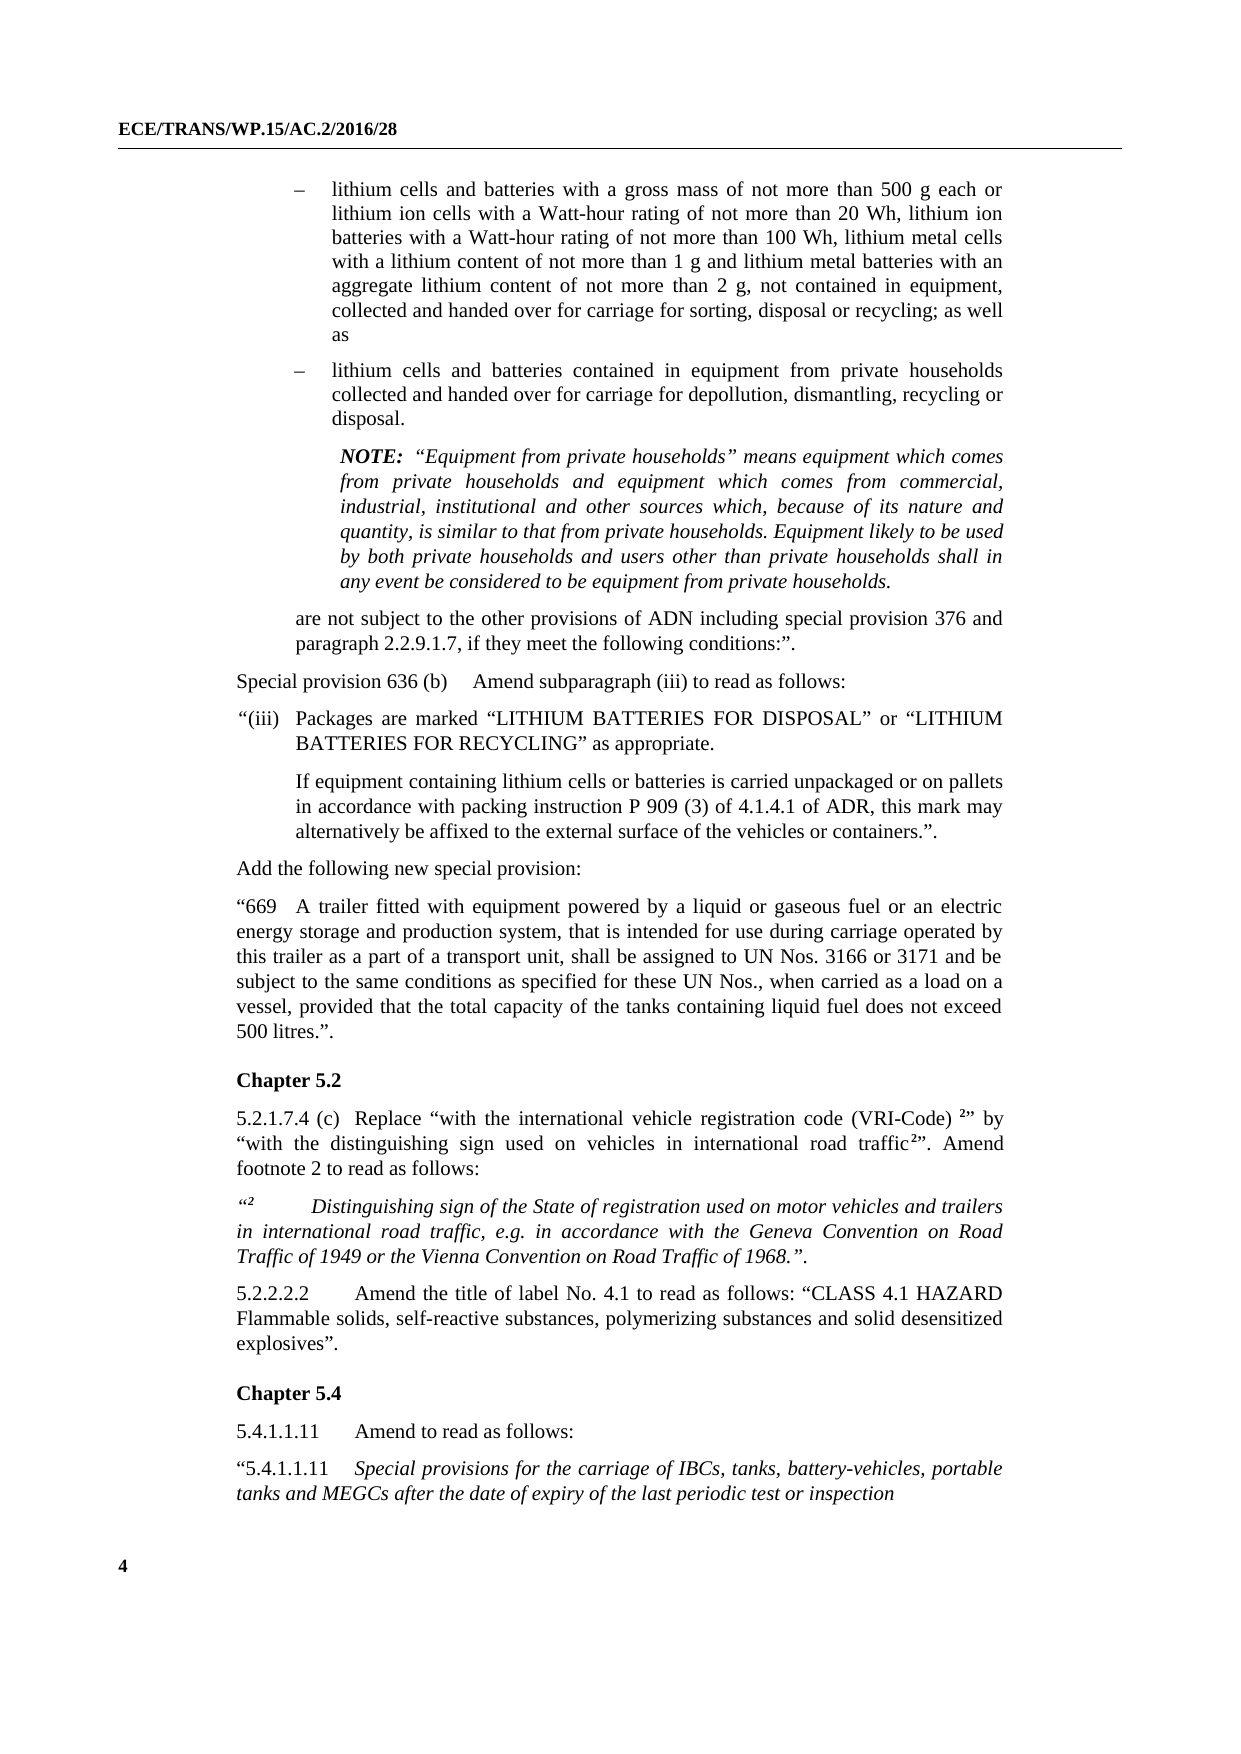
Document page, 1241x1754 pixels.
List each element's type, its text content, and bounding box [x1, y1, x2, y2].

text 5.2.2.2.2 Amend the title of label No. 4.1 to read as follows: “CLASS 4.1 HAZARD Flammable solids, self-reactive substances, polymerizing substances and solid desensitized explosives”. [236, 1280, 1004, 1355]
text “669 A trailer fitted with equipment powered by a liquid or gaseous fuel or an electric energy storage and production system, that is intended for use during carriage operated by this trailer as a part of a transport unit, shall be assigned to UN Nos. 3166 or 3171 and be subject to the same conditions as specified for these UN Nos., when carried as a load on a vessel, provided that the total capacity of the tanks containing liquid fuel does not exceed 500 litres.”. [236, 893, 1004, 1043]
text If equipment containing lithium cells or batteries is carried unpackaged or on pallets in accordance with packing instruction P 909 (3) of 4.1.4.1 of ADR, this mark may alternatively be affixed to the external surface of the vehicles or containers.”. [295, 768, 1004, 843]
text “2 Distinguishing sign of the State of registration used on motor vehicles and trailers in international road traffic, e.g. in accordance with the Geneva Convention on Road Traffic of 1949 or the Vienna Convention on Road Traffic of 1968.”. [236, 1193, 1004, 1268]
text NOTE: “Equipment from private households” means equipment which comes from private households and equipment which comes from commercial, industrial, institutional and other sources which, because of its nature and quantity, is similar to that from private households. Equipment likely to be used by both private households and users other than private households shall in any event be considered to be equipment from private households. [340, 443, 1004, 593]
text Chapter 5.2 [118, 1068, 1004, 1093]
text 5.2.1.7.4 (c) Replace “with the international vehicle registration code (VRI-Code) 2” by “with the distinguishing sign used on vehicles in international road traffic2”. Amend footnote 2 to read as follows: [236, 1105, 1004, 1180]
list lithium cells and batteries contained in equipment from private households collected and handed over for carriage for depollution, dismantling, recycling or disposal. [294, 358, 1004, 430]
text Special provision 636 (b) Amend subparagraph (iii) to read as follows: [236, 668, 1004, 693]
text 5.4.1.1.11 Amend to read as follows: [236, 1418, 1004, 1443]
text Add the following new special provision: [236, 855, 1004, 880]
list lithium cells and batteries with a gross mass of not more than 500 g each or lithium ion cells with a Watt-hour rating of not more than 20 Wh, lithium ion batteries with a Watt-hour rating of not more than 100 Wh, lithium metal cells with a lithium content of not more than 1 g and lithium metal batteries with an aggregate lithium content of not more than 2 g, not contained in equipment, collected and handed over for carriage for sorting, disposal or recycling; as well as [294, 177, 1004, 346]
text Chapter 5.4 [118, 1380, 1004, 1405]
text “(iii) Packages are marked “LITHIUM BATTERIES FOR DISPOSAL” or “LITHIUM BATTERIES FOR RECYCLING” as appropriate. [236, 705, 1004, 755]
text are not subject to the other provisions of ADN including special provision 376 and paragraph 2.2.9.1.7, if they meet the following conditions:”. [295, 605, 1004, 655]
text “5.4.1.1.11 Special provisions for the carriage of IBCs, tanks, battery-vehicles, portable tanks and MEGCs after the date of expiry of the last periodic test or inspection [236, 1455, 1004, 1505]
